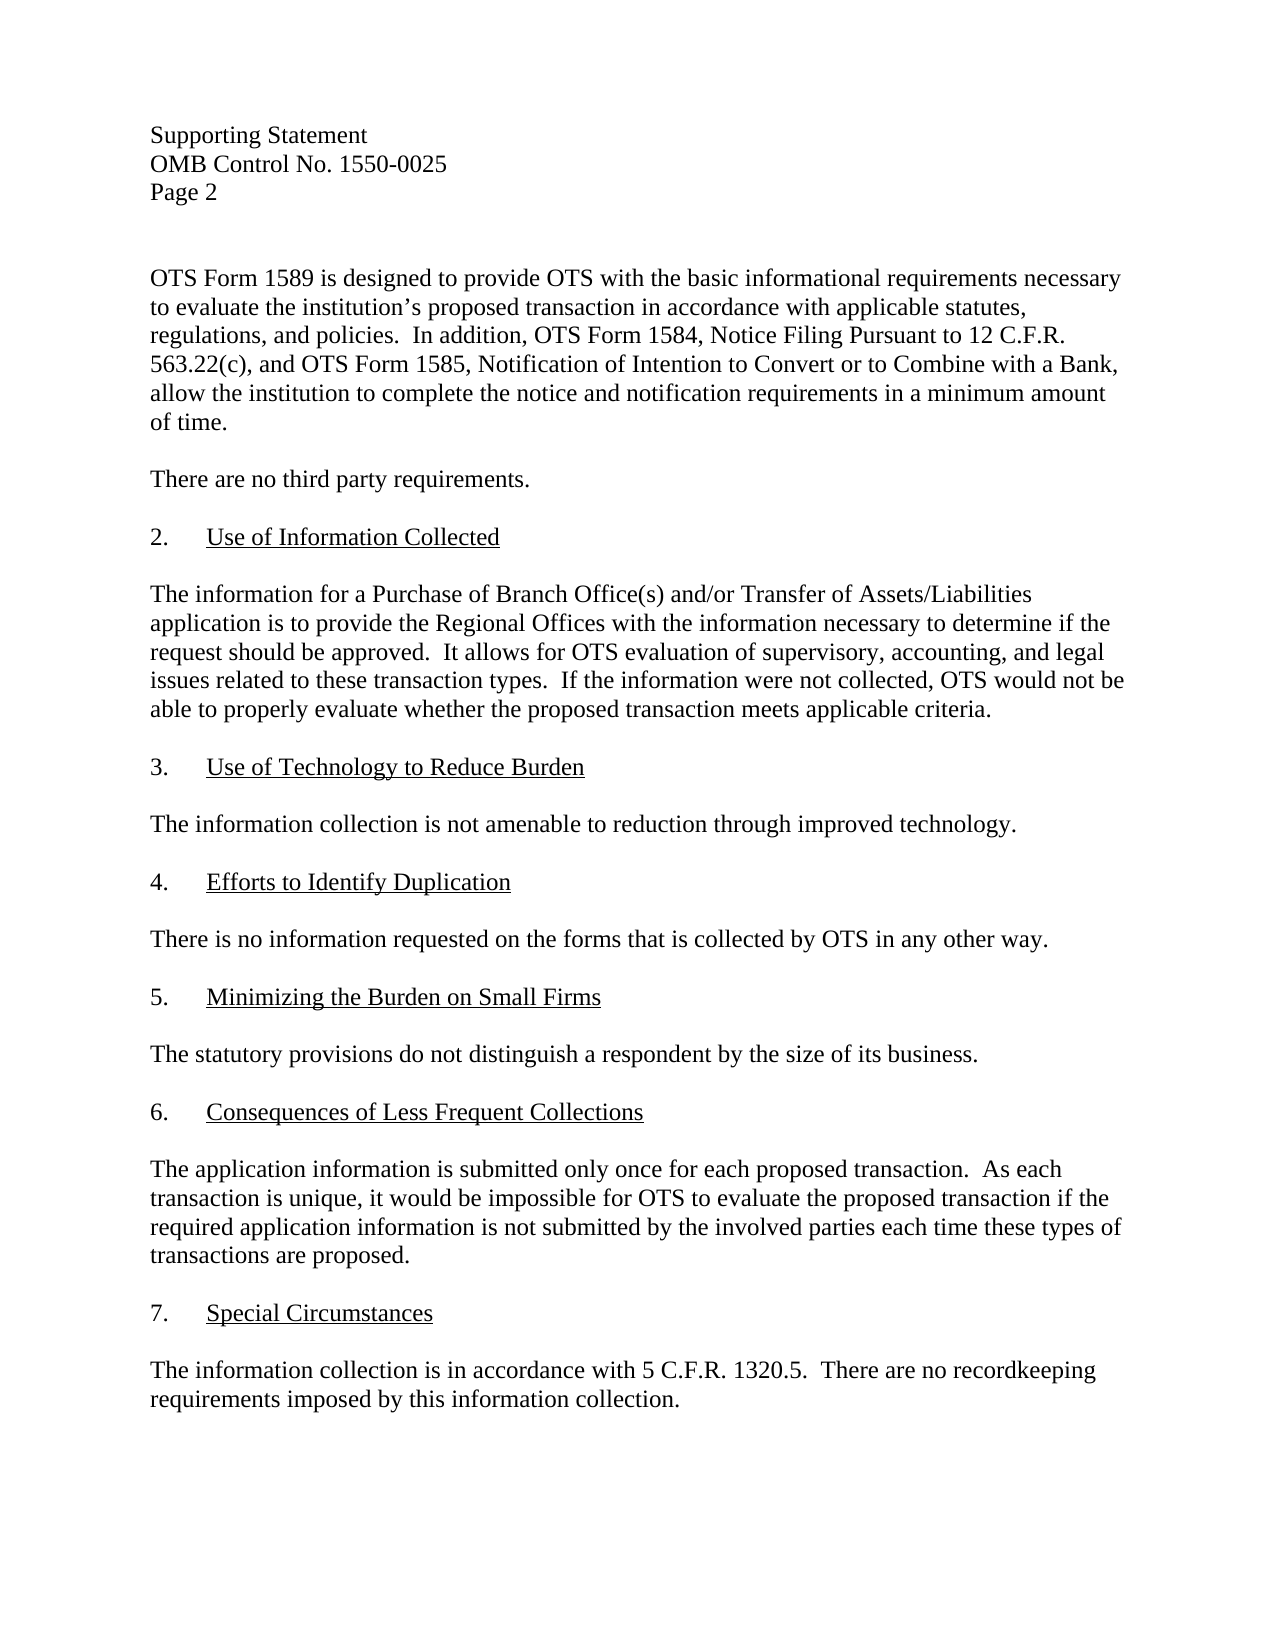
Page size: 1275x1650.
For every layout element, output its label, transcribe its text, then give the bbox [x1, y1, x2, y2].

text There is no information requested on the forms that is collected by OTS in any other way. [150, 924, 1125, 953]
text The application information is submitted only once for each proposed transaction. As each transaction is unique, it would be impossible for OTS to evaluate the proposed transaction if the required application information is not submitted by the involved parties each time these types of transactions are proposed. [150, 1154, 1125, 1269]
text The information for a Purchase of Branch Office(s) and/or Transfer of Assets/Liabilities application is to provide the Regional Offices with the information necessary to determine if the request should be approved. It allows for OTS evaluation of supervisory, accounting, and legal issues related to these transaction types. If the information were not collected, OTS would not be able to properly evaluate whether the proposed transaction meets applicable criteria. [150, 579, 1125, 723]
text The statutory provisions do not distinguish a respondent by the size of its business. [150, 1039, 1125, 1068]
text The information collection is in accordance with 5 C.F.R. 1320.5. There are no recordkeeping requirements imposed by this information collection. [150, 1356, 1125, 1413]
text 3. Use of Technology to Reduce Burden [150, 752, 1125, 781]
text 2. Use of Information Collected [150, 522, 1125, 551]
text 7. Special Circumstances [150, 1298, 1125, 1327]
text 4. Efforts to Identify Duplication [150, 867, 1125, 896]
text 6. Consequences of Less Frequent Collections [150, 1097, 1125, 1126]
text OTS Form 1589 is designed to provide OTS with the basic informational requirements necessary to evaluate the institution’s proposed transaction in accordance with applicable statutes, regulations, and policies. In addition, OTS Form 1584, Notice Filing Pursuant to 12 C.F.R. 563.22(c), and OTS Form 1585, Notification of Intention to Convert or to Combine with a Bank, allow the institution to complete the notice and notification requirements in a minimum amount of time. [150, 263, 1125, 436]
text There are no third party requirements. [150, 464, 1125, 493]
text 5. Minimizing the Burden on Small Firms [150, 982, 1125, 1011]
text The information collection is not amenable to reduction through improved technology. [150, 809, 1125, 838]
